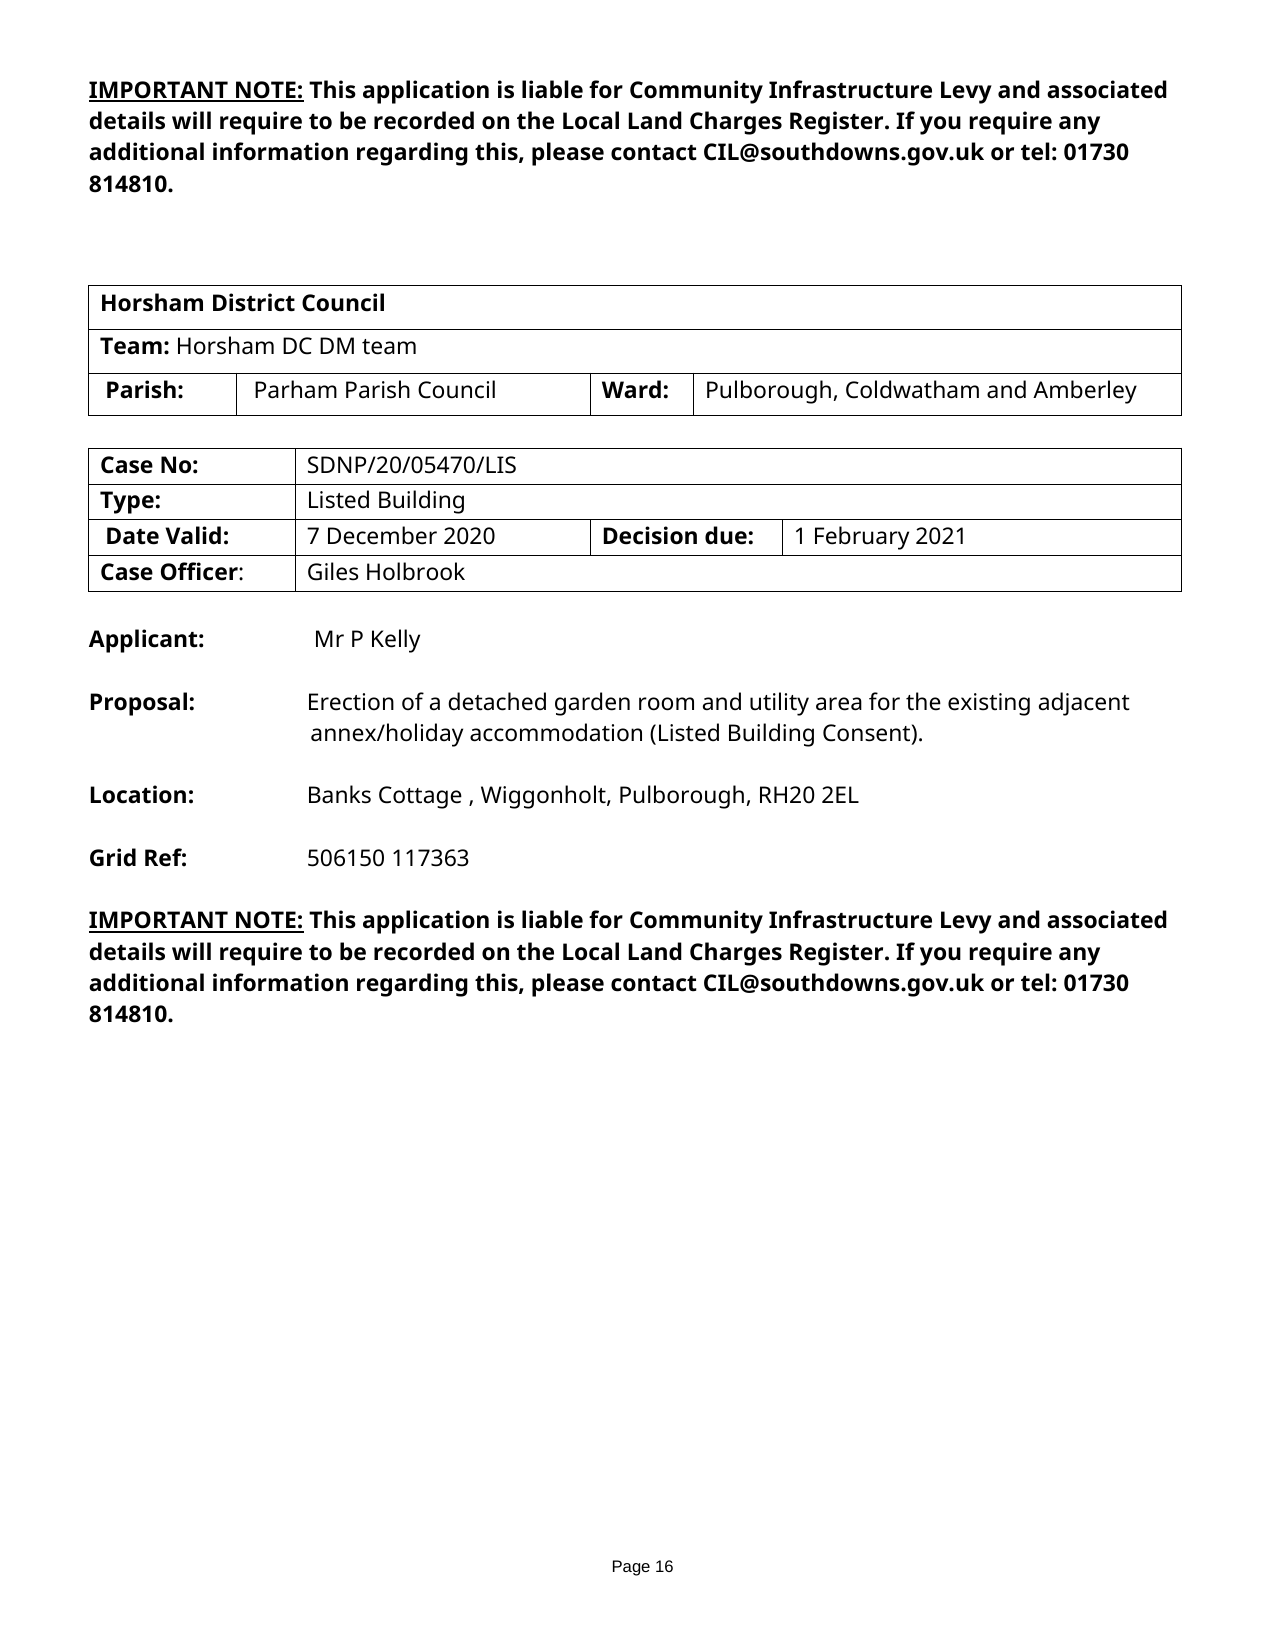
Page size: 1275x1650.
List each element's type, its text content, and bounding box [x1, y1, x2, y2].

text Location: Banks Cottage , Wiggonholt, Pulborough, RH20 2EL [89, 779, 1196, 811]
table_cell Case Officer: [89, 556, 295, 591]
table_cell Ward: [591, 374, 693, 415]
text IMPORTANT NOTE: This application is liable for Community Infrastructure Levy and associated details will require to be recorded on the Local Land Charges Register. If you require any additional information regarding this, please contact CIL@southdowns.gov.uk or tel: 01730 814810. [89, 904, 1196, 1029]
table_cell Date Valid: [89, 520, 295, 555]
table_cell 1 February 2021 [783, 520, 1181, 555]
text IMPORTANT NOTE: This application is liable for Community Infrastructure Levy and associated details will require to be recorded on the Local Land Charges Register. If you require any additional information regarding this, please contact CIL@southdowns.gov.uk or tel: 01730 814810. [89, 74, 1196, 199]
table_cell Listed Building [296, 485, 1181, 519]
text Proposal: Erection of a detached garden room and utility area for the existing adjacent annex/holiday accommodation (Listed Building Consent). [89, 686, 1196, 748]
table_cell Team: Horsham DC DM team [89, 330, 1181, 372]
table_header Horsham District Council [89, 286, 1181, 329]
text Applicant: Mr P Kelly [89, 623, 1196, 654]
table_header SDNP/20/05470/LIS [296, 449, 1181, 483]
table_cell Parham Parish Council [237, 374, 590, 415]
table_cell Pulborough, Coldwatham and Amberley [694, 374, 1181, 415]
text Grid Ref: 506150 117363 [89, 842, 1196, 873]
table_cell Parish: [89, 374, 236, 415]
table_cell Decision due: [591, 520, 782, 555]
table_cell 7 December 2020 [296, 520, 590, 555]
table_cell Giles Holbrook [296, 556, 1181, 591]
table_header Case No: [89, 449, 295, 483]
table_cell Type: [89, 485, 295, 519]
